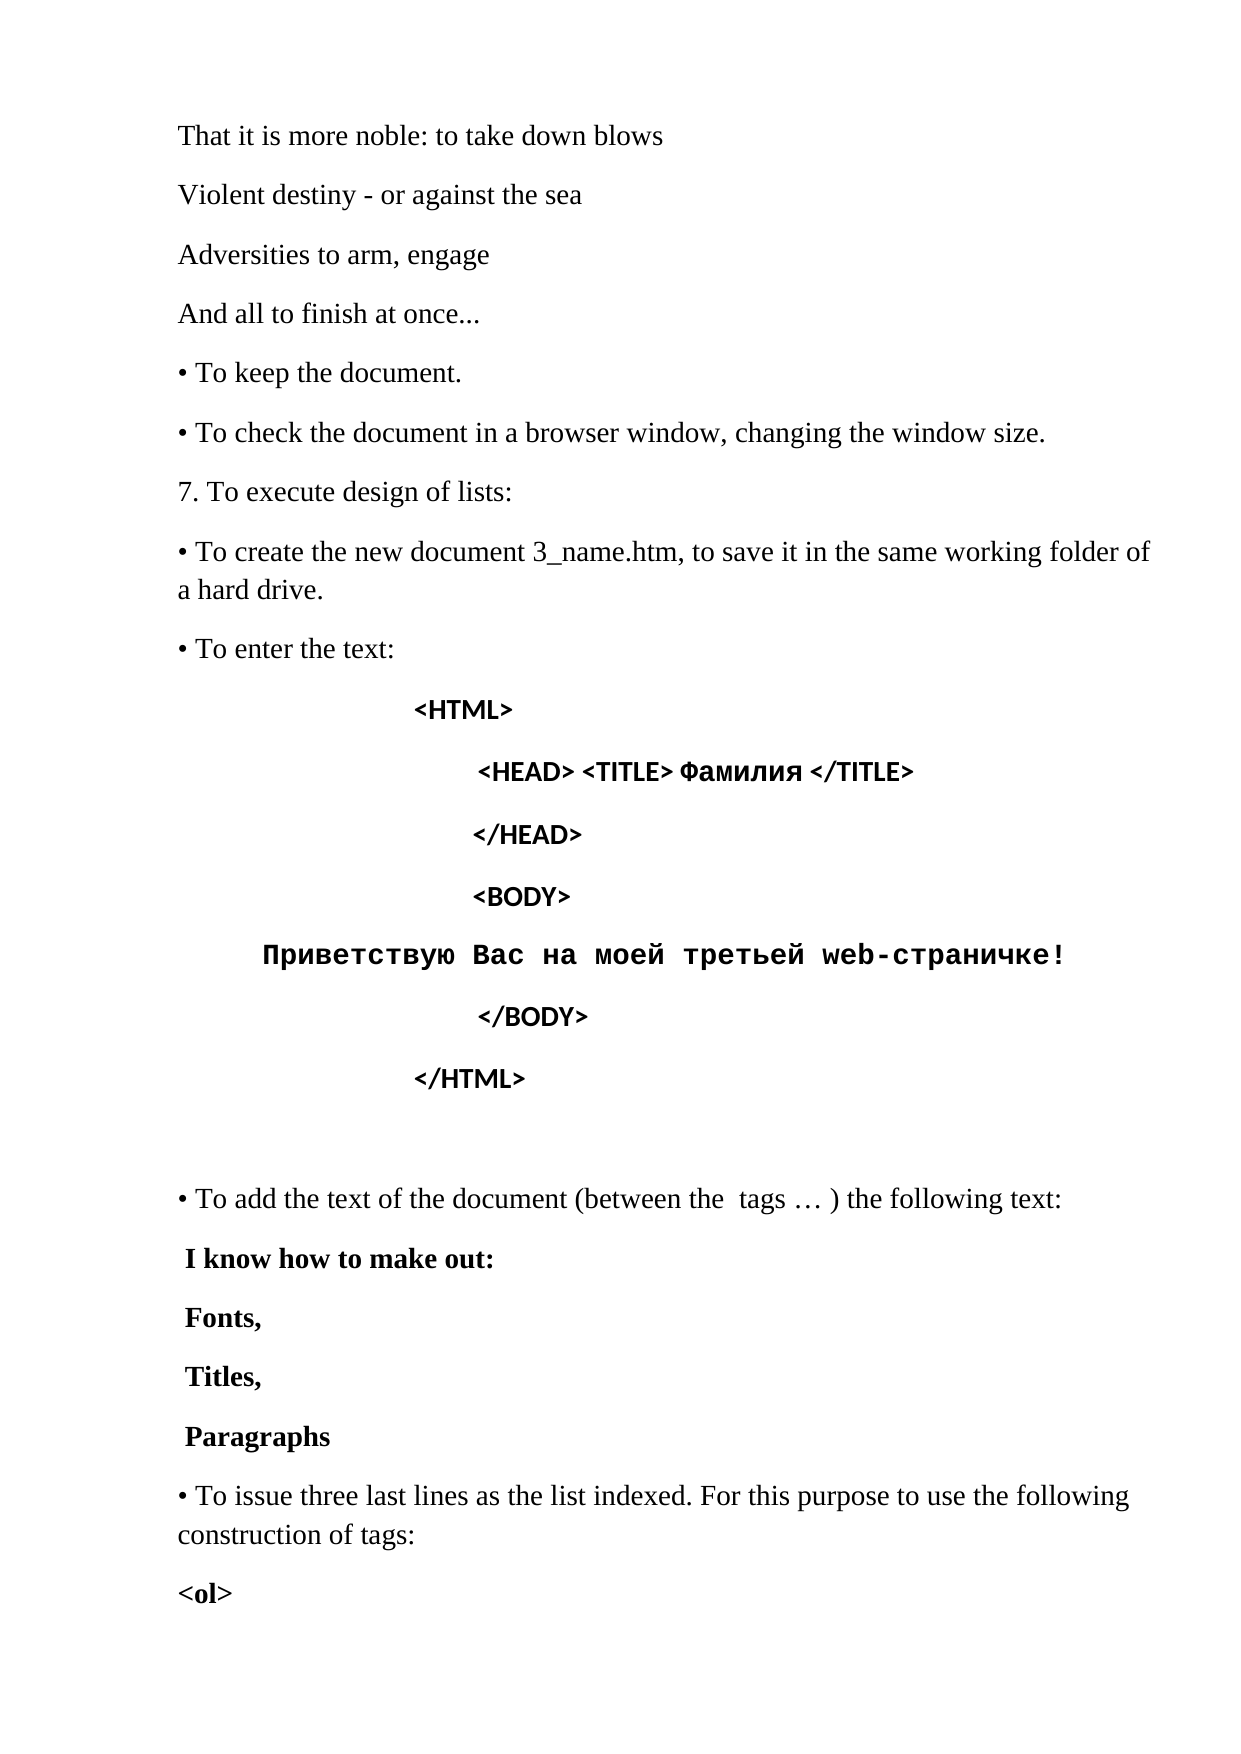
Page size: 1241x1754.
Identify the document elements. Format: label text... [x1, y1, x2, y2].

text 7. To execute design of lists: [177, 474, 1152, 508]
text <HTML> [177, 691, 1152, 727]
text </HTML> [177, 1060, 1152, 1096]
text Titles, [177, 1359, 1152, 1393]
text Приветствую Вас на моей третьей web-страничке! [177, 940, 1152, 973]
text • To create the new document 3_name.htm, to save it in the same working folder of a hard drive. [177, 534, 1152, 606]
text • To keep the document. [177, 356, 1152, 389]
text </HEAD> [177, 816, 1152, 852]
text <HEAD> <TITLE> Фамилия </TITLE> [241, 753, 1152, 790]
text • To issue three last lines as the list indexed. For this purpose to use the following construction of tags: [177, 1478, 1152, 1550]
text • To enter the text: [177, 632, 1152, 665]
text <ol> [177, 1576, 1152, 1610]
text • To add the text of the document (between the tags … ) the following text: [177, 1181, 1152, 1215]
text Paragraphs [177, 1419, 1152, 1452]
text Adversities to arm, engage [177, 237, 1152, 270]
text And all to finish at once... [177, 296, 1152, 330]
text Fonts, [177, 1300, 1152, 1334]
text That it is more noble: to take down blows [177, 118, 1152, 152]
text </BODY> [177, 998, 1152, 1034]
text • To check the document in a browser window, changing the window size. [177, 415, 1152, 448]
text <BODY> [177, 878, 1152, 914]
text I know how to make out: [177, 1241, 1152, 1274]
text Violent destiny - or against the sea [177, 177, 1152, 211]
